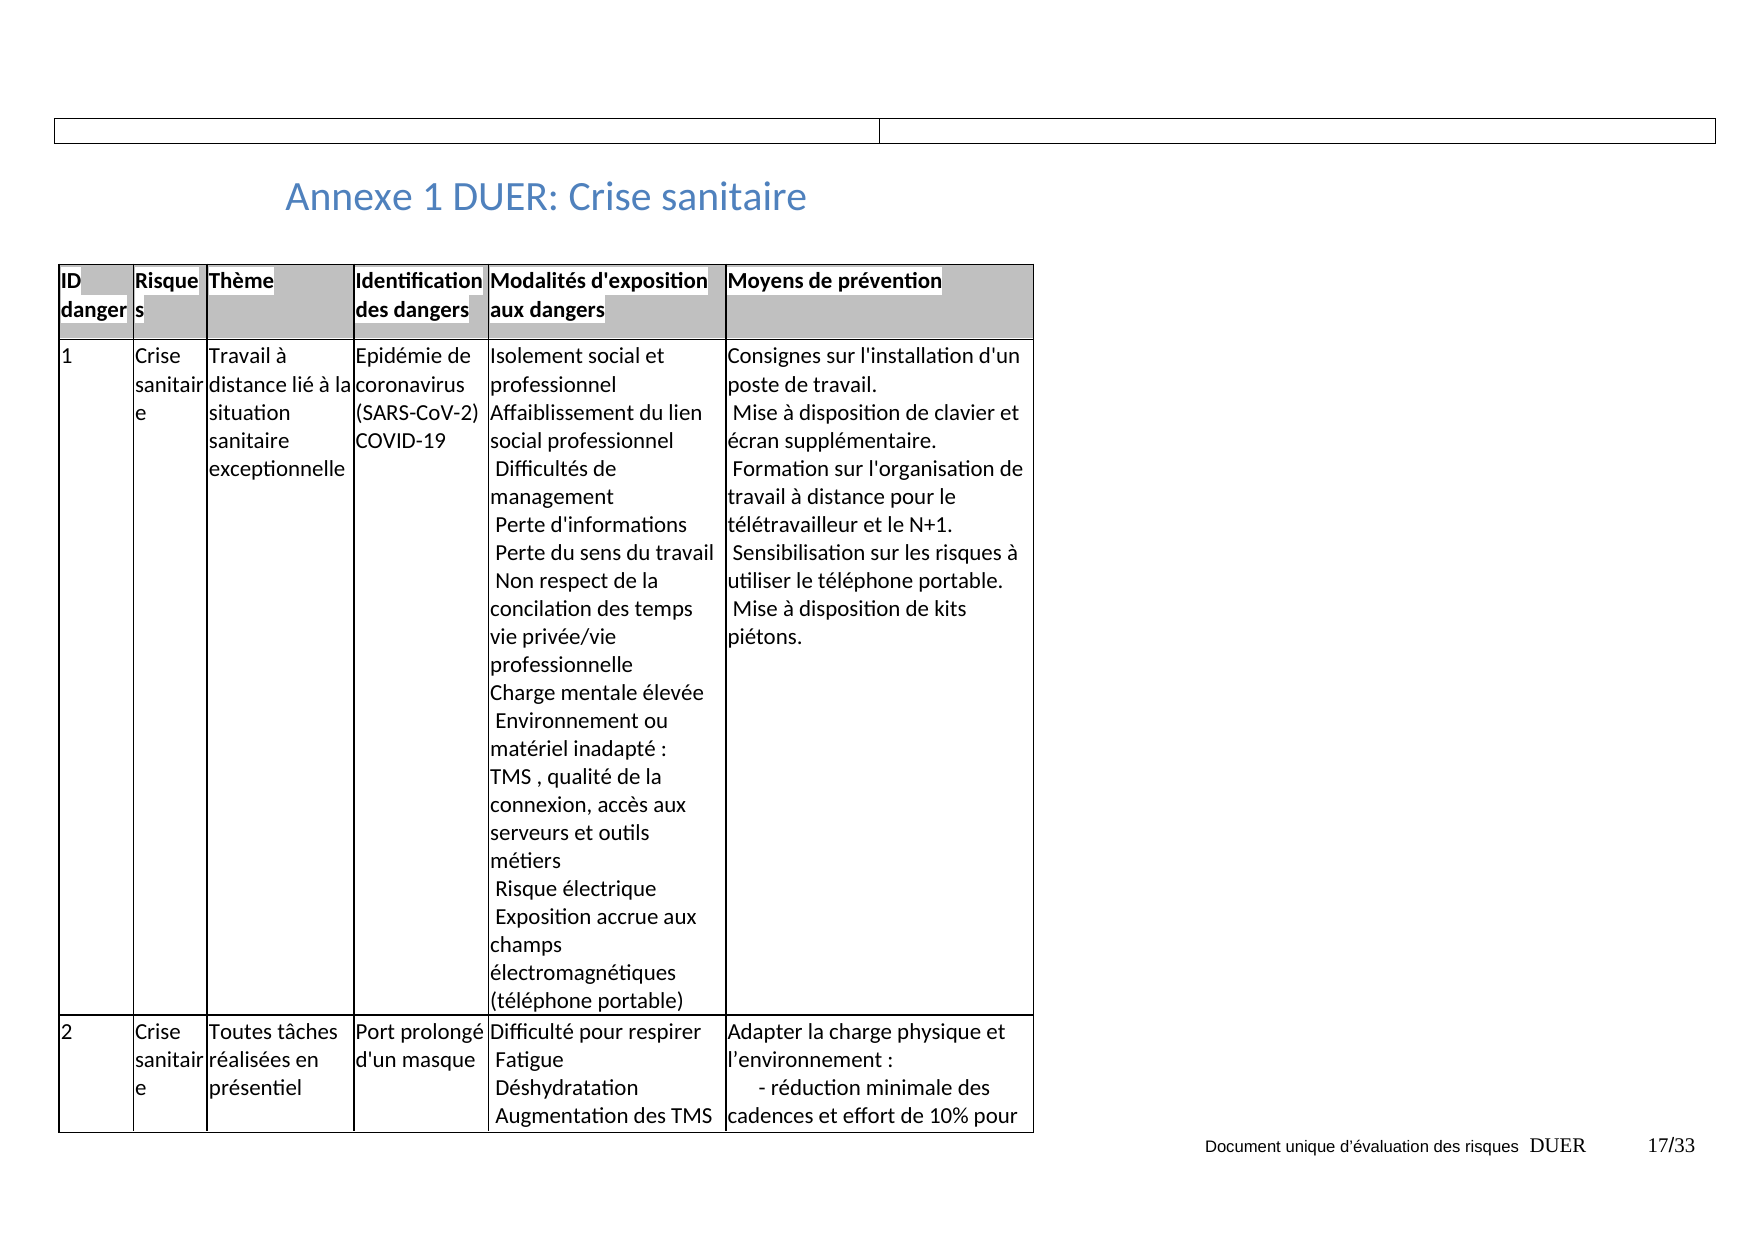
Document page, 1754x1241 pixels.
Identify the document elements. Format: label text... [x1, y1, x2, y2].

table_cell Modalités d'exposition aux dangers [489, 265, 725, 338]
table_cell Travail à distance lié à la situation sanitaire exceptionnelle [208, 340, 353, 1014]
table_cell Identification des dangers [355, 265, 488, 338]
table_cell Consignes sur l'installation d'un poste de travail. Mise à disposition de clavier et écran supplémentaire. Formation sur l'organisation de travail à distance pour le télétravailleur et le N+1. Sensibilisation sur les risques à utiliser le téléphone portable. Mise à disposition de kits piétons. [727, 340, 1033, 1014]
table_cell [880, 119, 1715, 143]
table_cell 2 [60, 1016, 133, 1131]
table_cell ID danger [60, 265, 133, 338]
table_cell Crise sanitaire [134, 1016, 206, 1131]
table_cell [208, 1016, 353, 1131]
table_cell Moyens de prévention [727, 265, 1033, 338]
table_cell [727, 1016, 1033, 1131]
table_cell Epidémie de coronavirus (SARS-CoV-2) COVID-19 [355, 340, 488, 1014]
table_cell Risques [134, 265, 206, 338]
table_cell 1 [60, 340, 133, 1014]
table_cell Isolement social et professionnel Affaiblissement du lien social professionnel Difficultés de management Perte d'informations Perte du sens du travail Non respect de la concilation des temps vie privée/vie professionnelle Charge mentale élevée Environnement ou matériel inadapté : TMS , qualité de la connexion, accès aux serveurs et outils métiers Risque électrique Exposition accrue aux champs électromagnétiques (téléphone portable) [489, 340, 725, 1014]
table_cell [355, 1016, 488, 1131]
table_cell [489, 1016, 725, 1131]
table_header Annexe 1 DUER: Crise sanitaire [59, 168, 1033, 263]
table_cell [55, 119, 879, 143]
table_cell Crise sanitaire [134, 340, 206, 1014]
table_cell Thème [208, 265, 353, 338]
